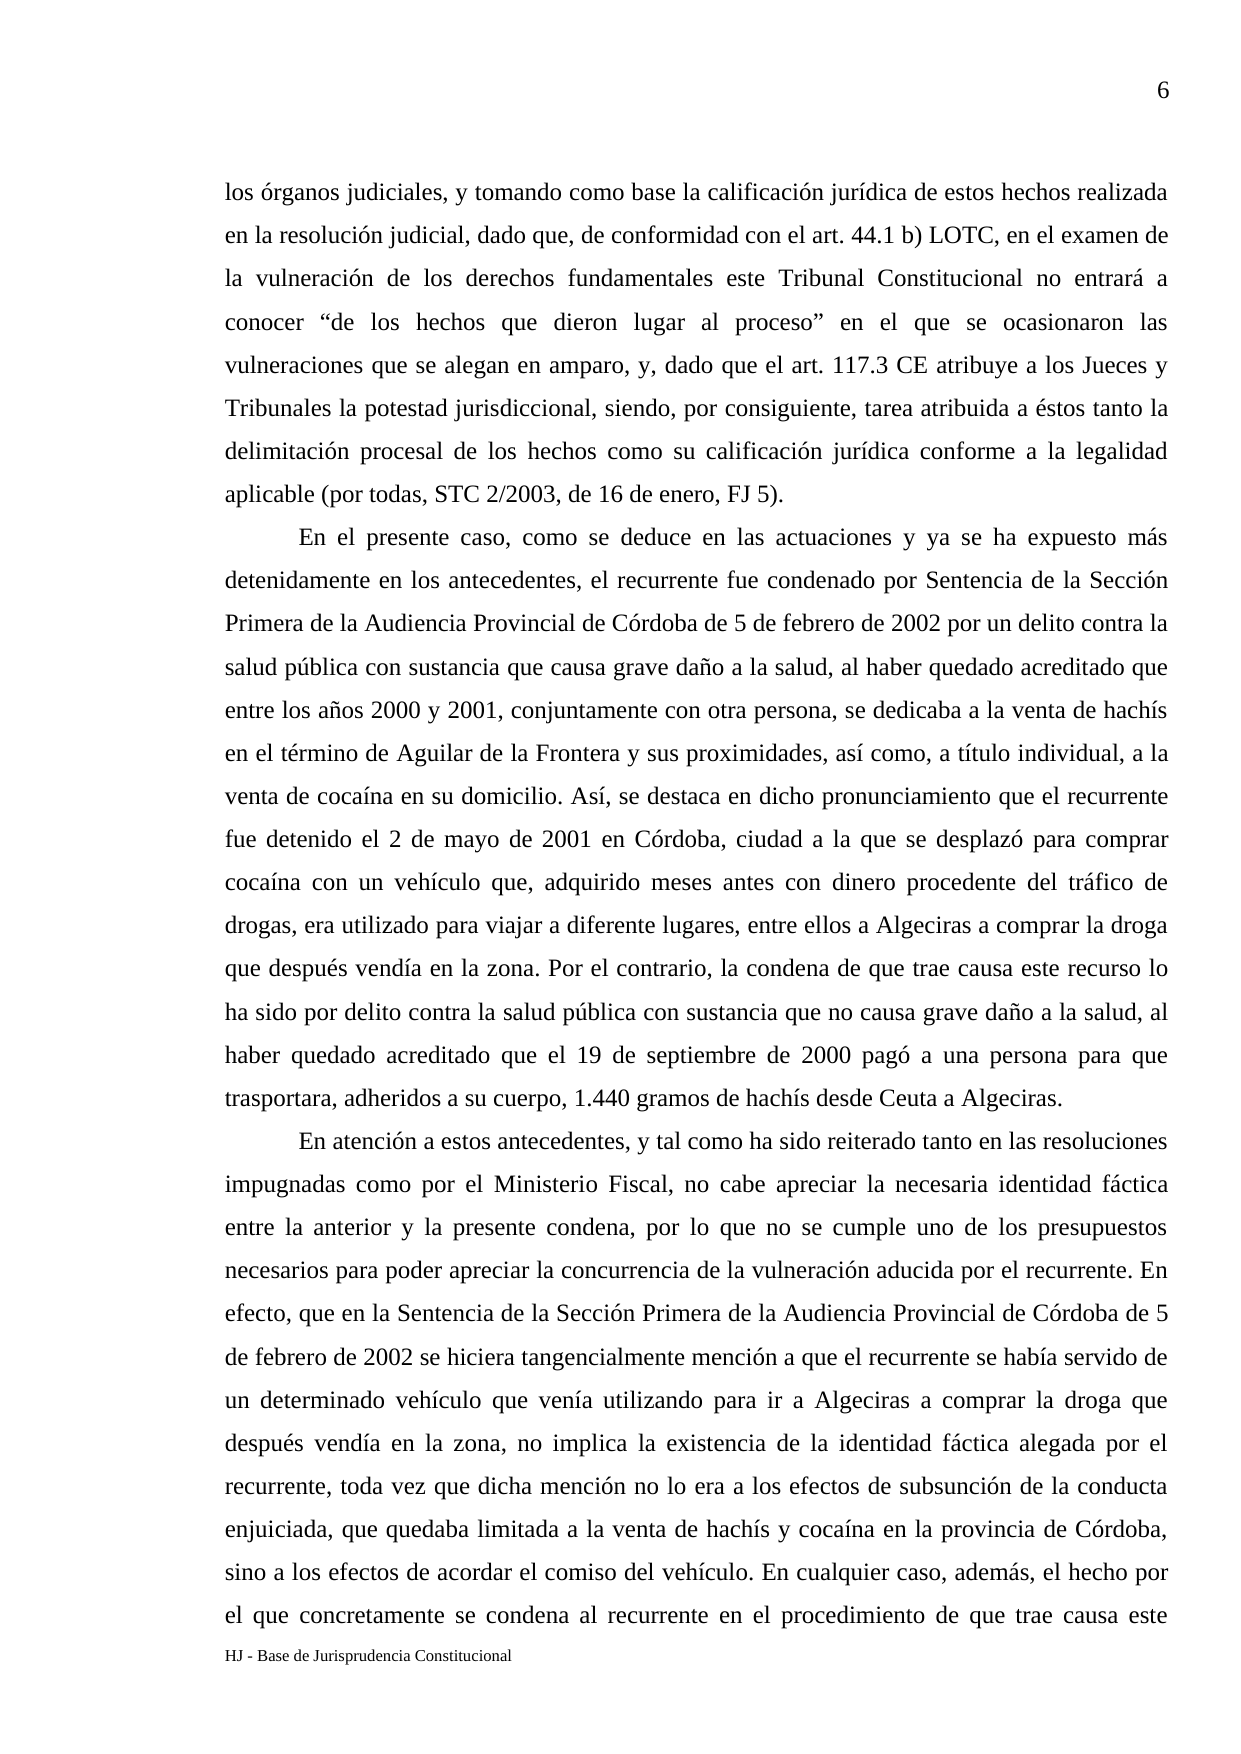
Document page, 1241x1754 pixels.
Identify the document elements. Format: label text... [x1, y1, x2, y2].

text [224, 177, 1169, 508]
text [224, 1126, 1169, 1629]
text En el presente caso, como se deduce en las actuaciones y ya se ha expuesto más detenidamente en los antecedentes, el recurrente fue condenado por Sentencia de la Sección Primera de la Audiencia Provincial de Córdoba de 5 de febrero de 2002 por un delito contra la salud pública con sustancia que causa grave daño a la salud, al haber quedado acreditado que entre los años 2000 y 2001, conjuntamente con otra persona, se dedicaba a la venta de hachís en el término de Aguilar de la Frontera y sus proximidades, así como, a título individual, a la venta de cocaína en su domicilio. Así, se destaca en dicho pronunciamiento que el recurrente fue detenido el 2 de mayo de 2001 en Córdoba, ciudad a la que se desplazó para comprar cocaína con un vehículo que, adquirido meses antes con dinero procedente del tráfico de drogas, era utilizado para viajar a diferente lugares, entre ellos a Algeciras a comprar la droga que después vendía en la zona. Por el contrario, la condena de que trae causa este recurso lo ha sido por delito contra la salud pública con sustancia que no causa grave daño a la salud, al haber quedado acreditado que el 19 de septiembre de 2000 pagó a una persona para que trasportara, adheridos a su cuerpo, 1.440 gramos de hachís desde Ceuta a Algeciras. [224, 522, 1169, 1112]
